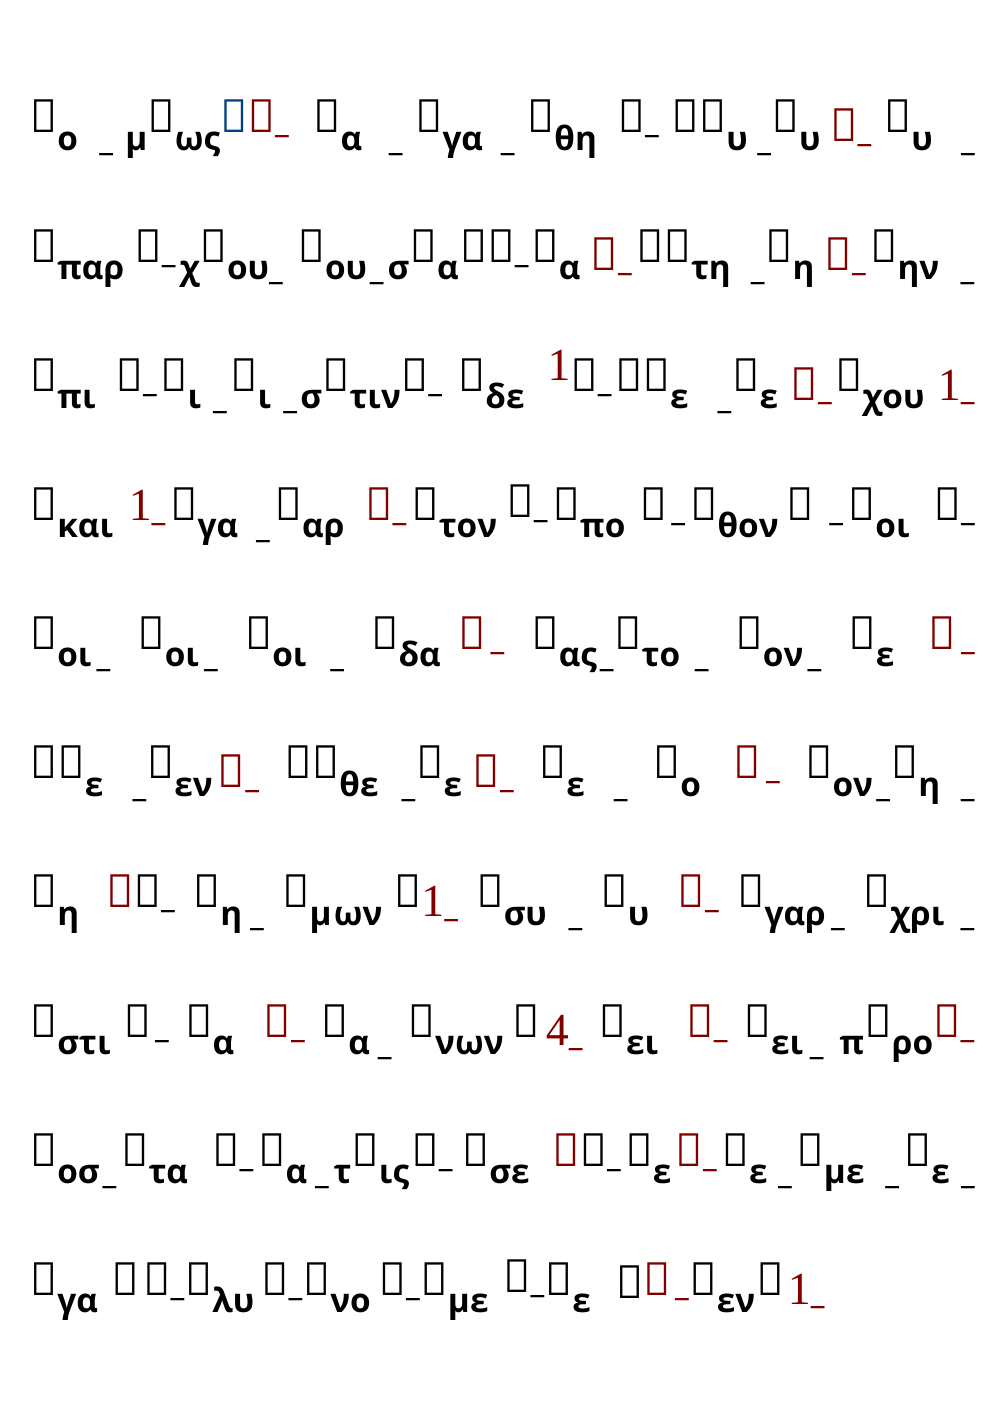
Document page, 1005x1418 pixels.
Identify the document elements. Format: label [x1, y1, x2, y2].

text [29, 29, 974, 1321]
